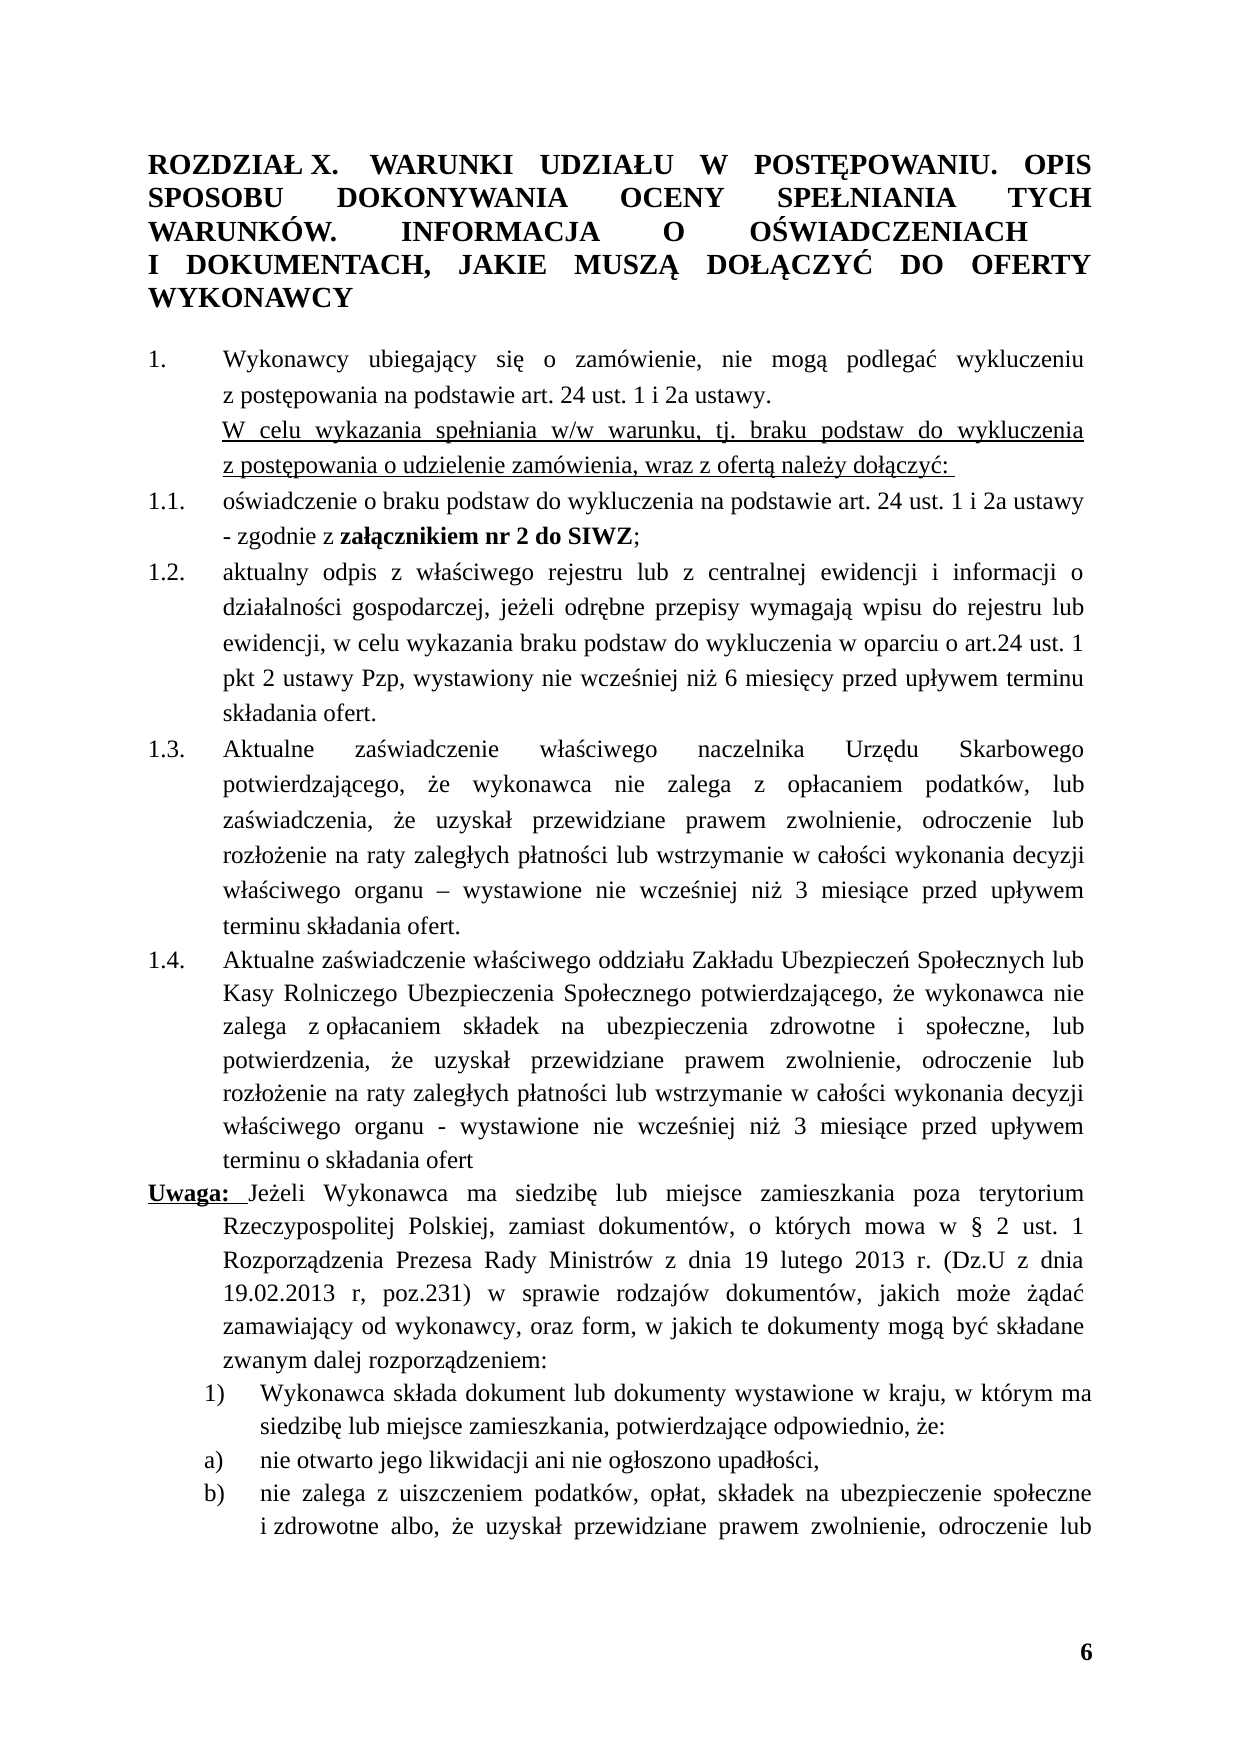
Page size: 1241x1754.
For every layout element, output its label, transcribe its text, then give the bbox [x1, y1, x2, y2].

subtitle ROZDZIAŁ X. WARUNKI UDZIAŁU W POSTĘPOWANIU. OPIS SPOSOBU DOKONYWANIA OCENY SPEŁNIANIA TYCH WARUNKÓW. INFORMACJA O OŚWIADCZENIACH I DOKUMENTACH, JAKIE MUSZĄ DOŁĄCZYĆ DO OFERTY WYKONAWCY [148, 148, 1092, 314]
text 1. Wykonawcy ubiegający się o zamówienie, nie mogą podlegać wykluczeniu z postępowania na podstawie art. 24 ust. 1 i 2a ustawy. [148, 339, 1085, 410]
text 1) Wykonawca składa dokument lub dokumenty wystawione w kraju, w którym ma siedzibę lub miejsce zamieszkania, potwierdzające odpowiednio, że: [204, 1375, 1092, 1441]
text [204, 1475, 1092, 1541]
text W celu wykazania spełniania w/w warunku, tj. braku podstaw do wykluczenia z postępowania o udzielenie zamówienia, wraz z ofertą należy dołączyć: [222, 410, 1085, 481]
text 1.1. oświadczenie o braku podstaw do wykluczenia na podstawie art. 24 ust. 1 i 2a ustawy - zgodnie z załącznikiem nr 2 do SIWZ; [148, 481, 1085, 552]
text a) nie otwarto jego likwidacji ani nie ogłoszono upadłości, [204, 1441, 1092, 1475]
text 1.2. aktualny odpis z właściwego rejestru lub z centralnej ewidencji i informacji o działalności gospodarczej, jeżeli odrębne przepisy wymagają wpisu do rejestru lub ewidencji, w celu wykazania braku podstaw do wykluczenia w oparciu o art.24 ust. 1 pkt 2 ustawy Pzp, wystawiony nie wcześniej niż 6 miesięcy przed upływem terminu składania ofert. [148, 552, 1085, 729]
text 1.4. Aktualne zaświadczenie właściwego oddziału Zakładu Ubezpieczeń Społecznych lub Kasy Rolniczego Ubezpieczenia Społecznego potwierdzającego, że wykonawca nie zalega z opłacaniem składek na ubezpieczenia zdrowotne i społeczne, lub potwierdzenia, że uzyskał przewidziane prawem zwolnienie, odroczenie lub rozłożenie na raty zaległych płatności lub wstrzymanie w całości wykonania decyzji właściwego organu - wystawione nie wcześniej niż 3 miesiące przed upływem terminu o składania ofert [148, 941, 1085, 1175]
text Uwaga: Jeżeli Wykonawca ma siedzibę lub miejsce zamieszkania poza terytorium Rzeczypospolitej Polskiej, zamiast dokumentów, o których mowa w § 2 ust. 1 Rozporządzenia Prezesa Rady Ministrów z dnia 19 lutego 2013 r. (Dz.U z dnia 19.02.2013 r, poz.231) w sprawie rodzajów dokumentów, jakich może żądać zamawiający od wykonawcy, oraz form, w jakich te dokumenty mogą być składane zwanym dalej rozporządzeniem: [148, 1175, 1085, 1375]
text 1.3. Aktualne zaświadczenie właściwego naczelnika Urzędu Skarbowego potwierdzającego, że wykonawca nie zalega z opłacaniem podatków, lub zaświadczenia, że uzyskał przewidziane prawem zwolnienie, odroczenie lub rozłożenie na raty zaległych płatności lub wstrzymanie w całości wykonania decyzji właściwego organu – wystawione nie wcześniej niż 3 miesiące przed upływem terminu składania ofert. [148, 729, 1085, 941]
